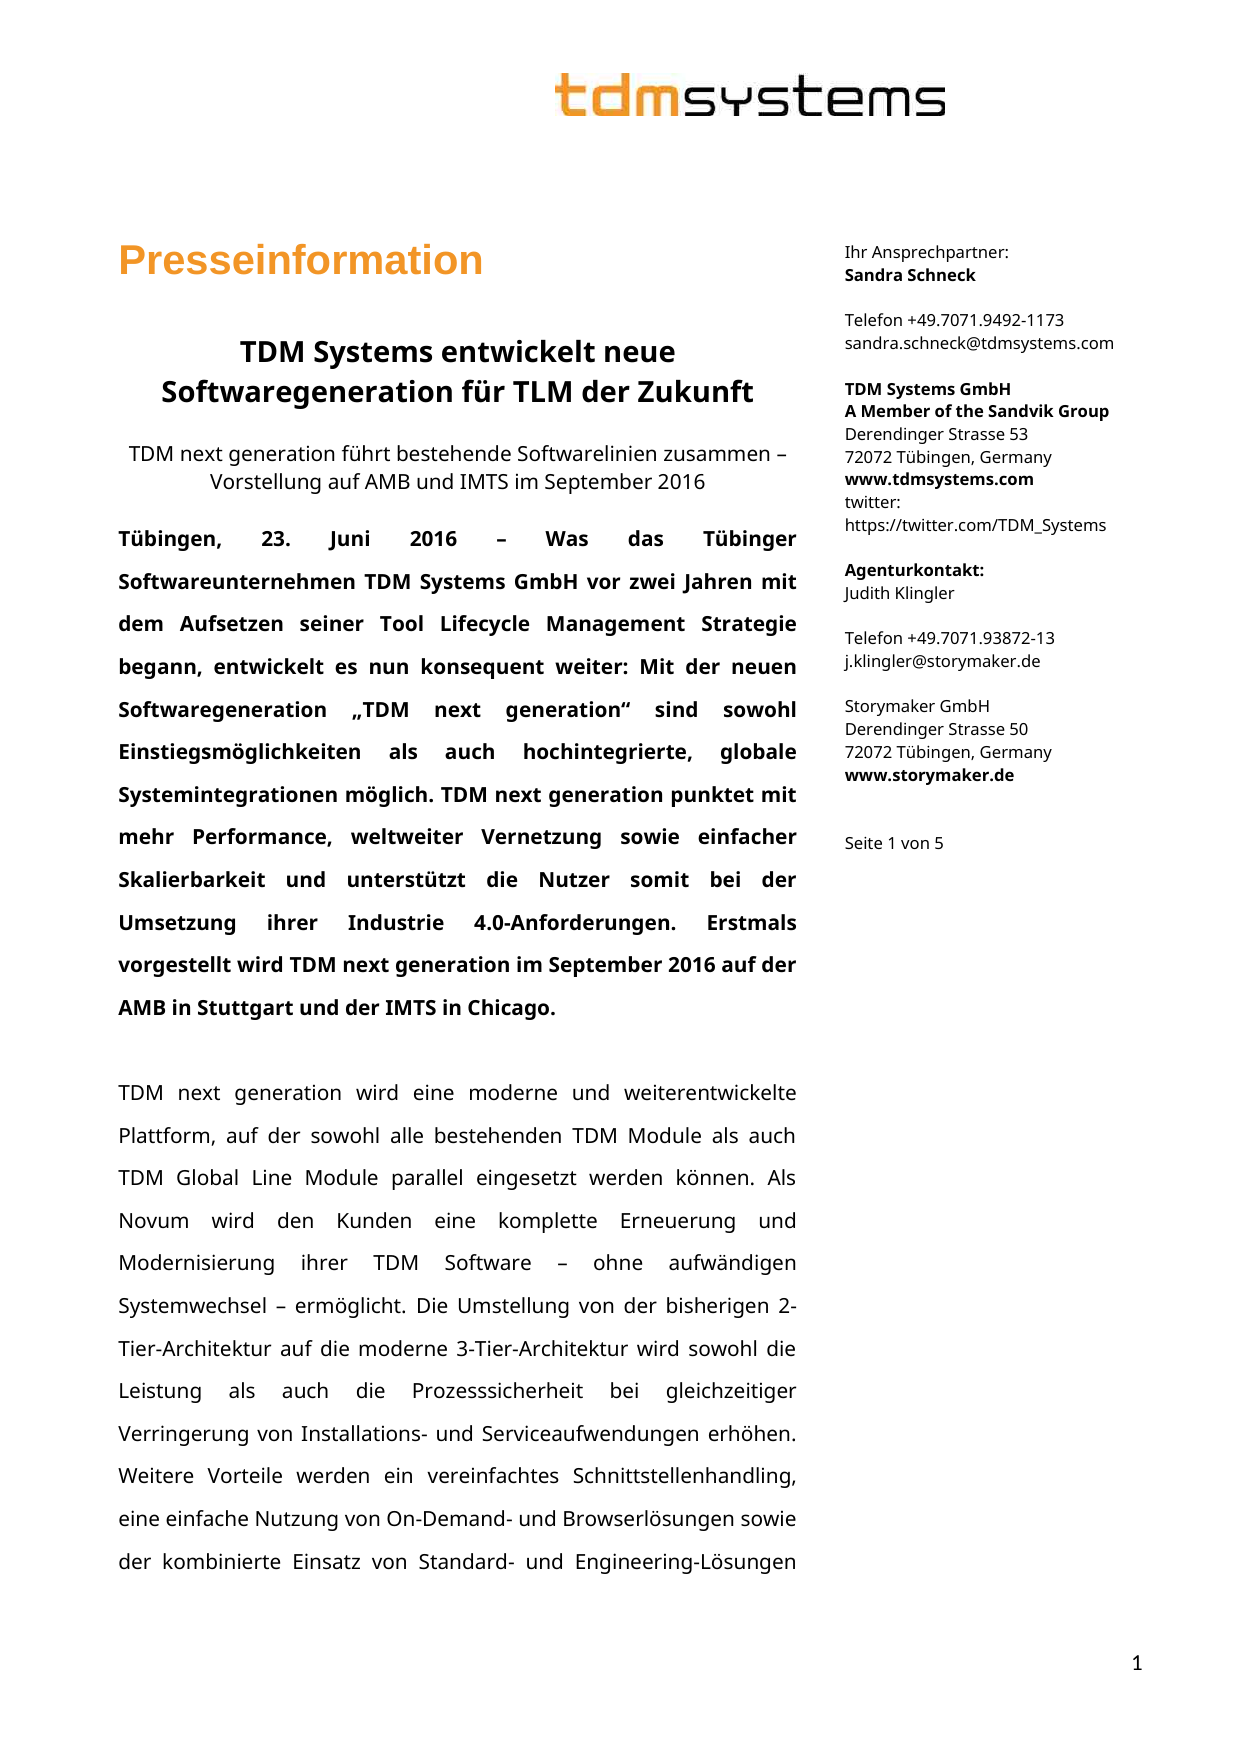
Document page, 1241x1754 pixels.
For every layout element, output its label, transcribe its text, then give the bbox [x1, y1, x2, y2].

picture [555, 73, 945, 116]
text Tübingen, 23. Juni 2016 – Was das Tübinger Softwareunternehmen TDM Systems GmbH vor zwei Jahren mit dem Aufsetzen seiner Tool Lifecycle Management Strategie begann, entwickelt es nun konsequent weiter: Mit der neuen Softwaregeneration „TDM next generation“ sind sowohl Einstiegsmöglichkeiten als auch hochintegrierte, globale Systemintegrationen möglich. TDM next generation punktet mit mehr Performance, weltweiter Vernetzung sowie einfacher Skalierbarkeit und unterstützt die Nutzer somit bei der Umsetzung ihrer Industrie 4.0-Anforderungen. Erstmals vorgestellt wird TDM next generation im September 2016 auf der AMB in Stuttgart und der IMTS in Chicago. [118, 524, 797, 1021]
text TDM next generation führt bestehende Softwarelinien zusammen – Vorstellung auf AMB und IMTS im September 2016 [118, 439, 797, 496]
text TDM Systems entwickelt neue Softwaregeneration für TLM der Zukunft [118, 331, 797, 411]
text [118, 1078, 797, 1575]
